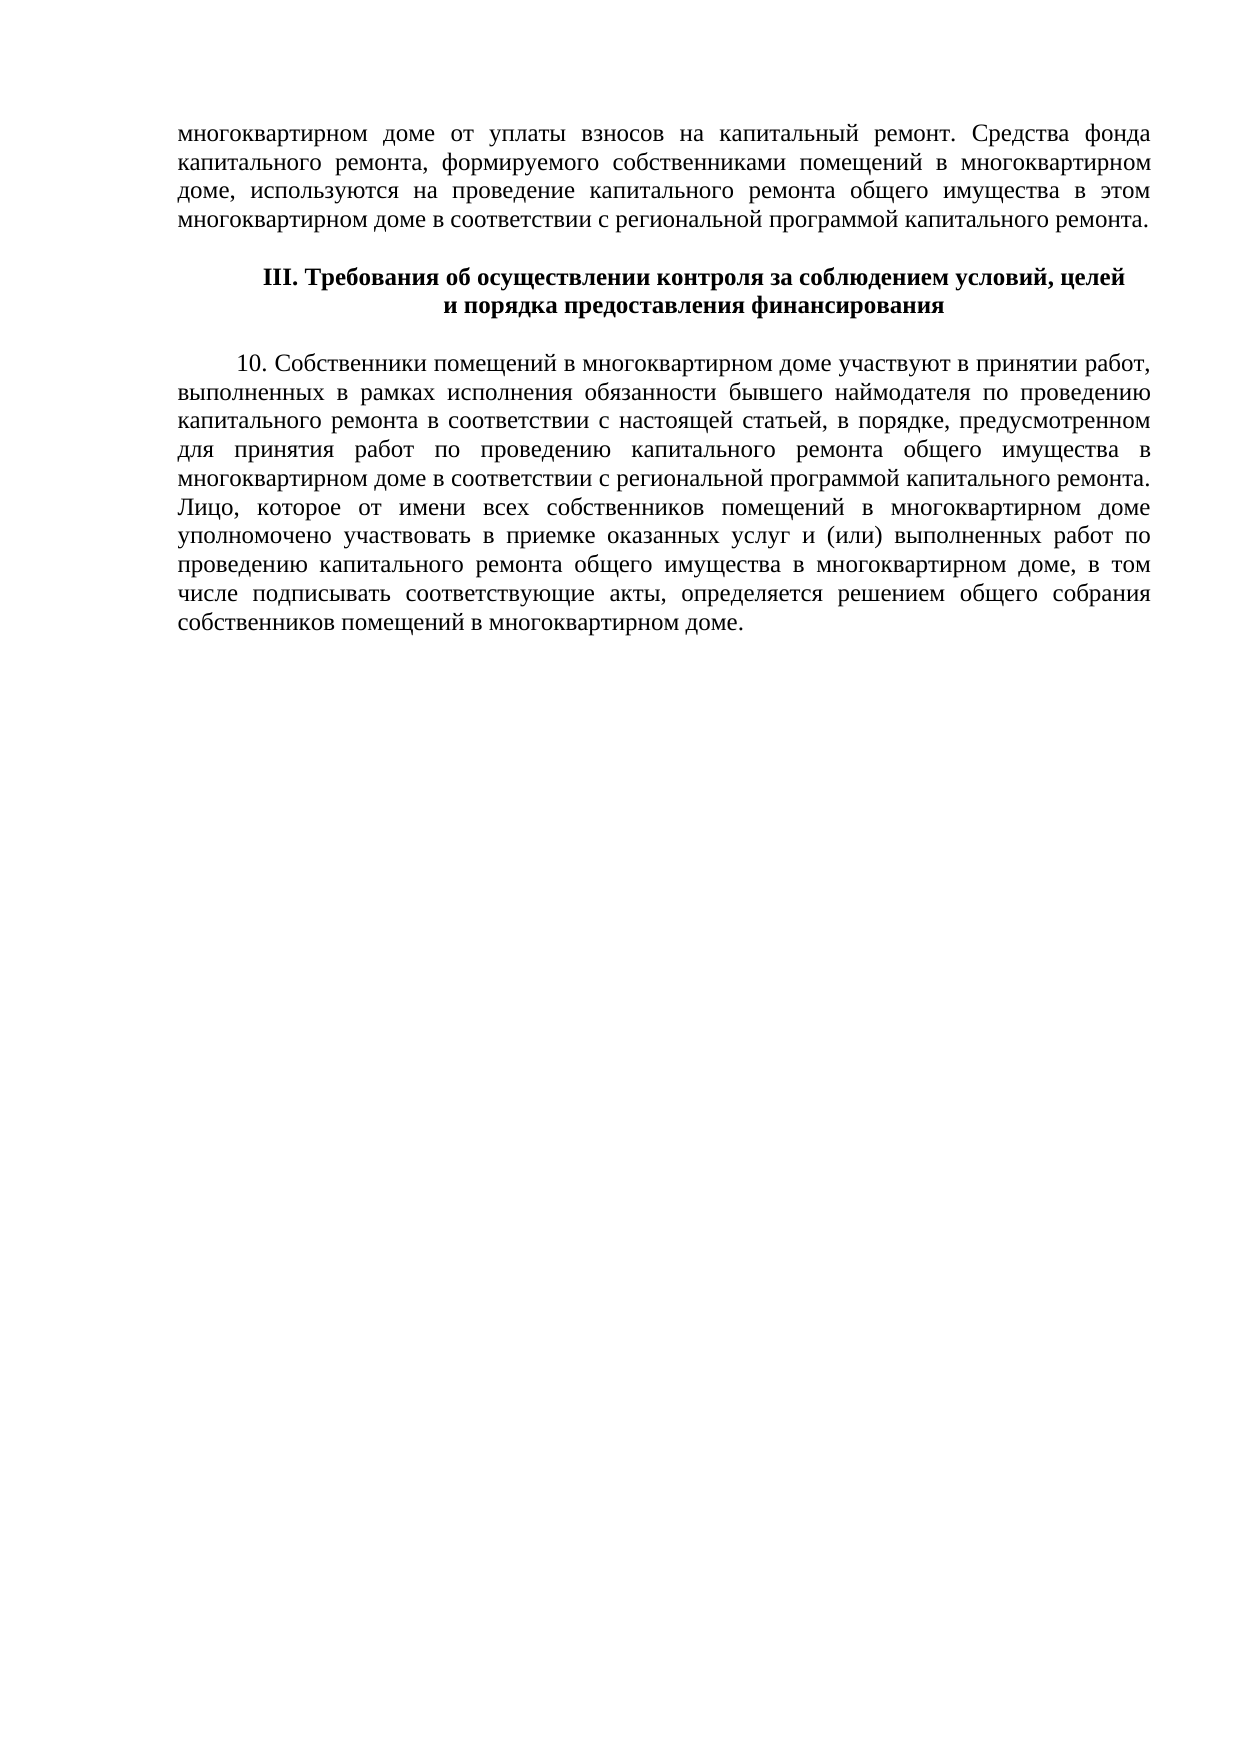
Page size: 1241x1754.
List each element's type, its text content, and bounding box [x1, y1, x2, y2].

text III. Требования об осуществлении контроля за соблюдением условий, целей [177, 262, 1152, 291]
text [177, 118, 1152, 233]
text и порядка предоставления финансирования [177, 291, 1152, 319]
text 10. Собственники помещений в многоквартирном доме участвуют в принятии работ, выполненных в рамках исполнения обязанности бывшего наймодателя по проведению капитального ремонта в соответствии с настоящей статьей, в порядке, предусмотренном для принятия работ по проведению капитального ремонта общего имущества в многоквартирном доме в соответствии с региональной программой капитального ремонта. Лицо, которое от имени всех собственников помещений в многоквартирном доме уполномочено участвовать в приемке оказанных услуг и (или) выполненных работ по проведению капитального ремонта общего имущества в многоквартирном доме, в том числе подписывать соответствующие акты, определяется решением общего собрания собственников помещений в многоквартирном доме. [177, 348, 1152, 636]
